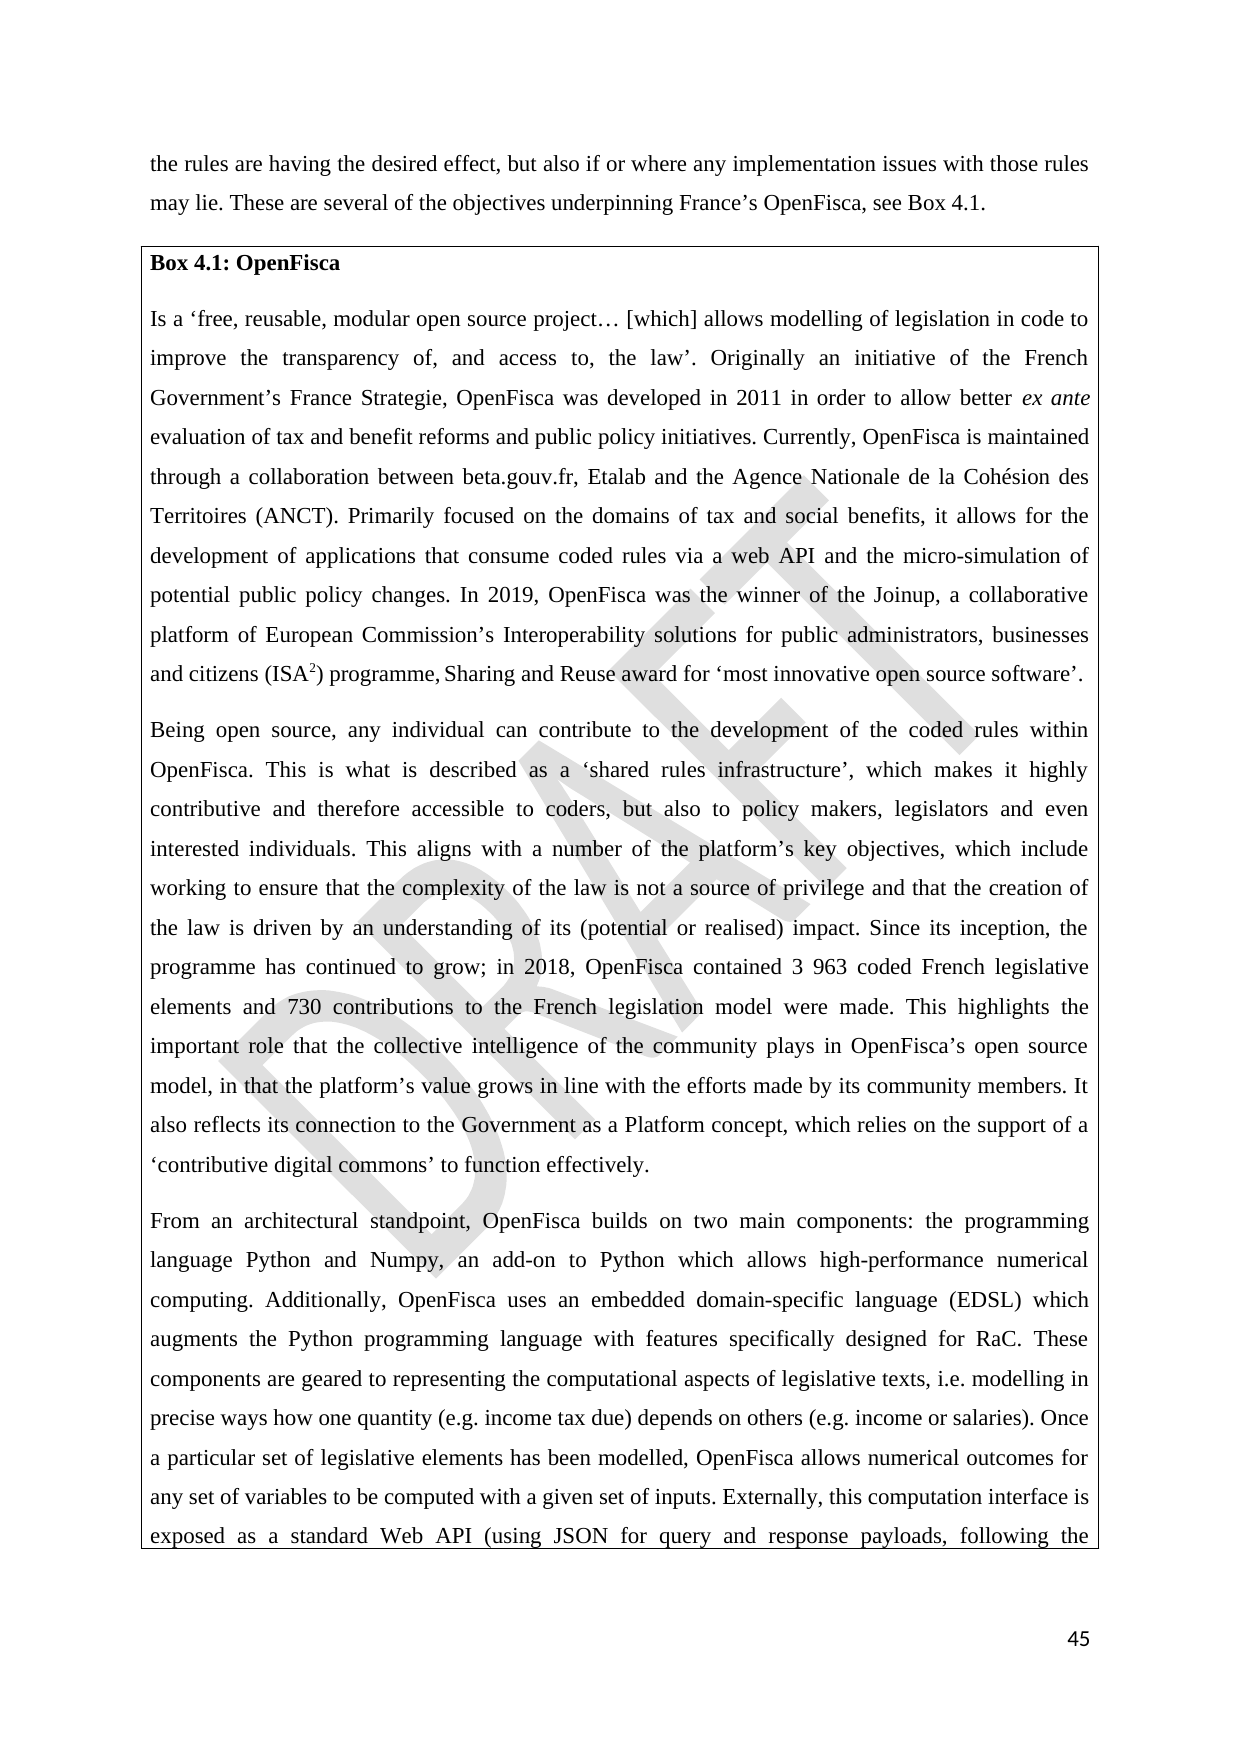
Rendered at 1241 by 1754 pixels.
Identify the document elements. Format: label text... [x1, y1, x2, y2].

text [142, 1204, 1098, 1548]
text Box 4.1: OpenFisca [142, 247, 1098, 275]
text Being open source, any individual can contribute to the development of the coded rules within OpenFisca. This is what is described as a ‘shared rules infrastructure’, which makes it highly contributive and therefore accessible to coders, but also to policy makers, legislators and even interested individuals. This aligns with a number of the platform’s key objectives, which include working to ensure that the complexity of the law is not a source of privilege and that the creation of the law is driven by an understanding of its (potential or realised) impact. Since its inception, the programme has continued to grow; in 2018, OpenFisca contained 3 963 coded French legislative elements and 730 contributions to the French legislation model were made. This highlights the important role that the collective intelligence of the community plays in OpenFisca’s open source model, in that the platform’s value grows in line with the efforts made by its community members. It also reflects its connection to the Government as a Platform concept, which relies on the support of a ‘contributive digital commons’ to function effectively. [142, 713, 1098, 1177]
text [150, 150, 1090, 216]
text Is a ‘free, reusable, modular open source project… [which] allows modelling of legislation in code to improve the transparency of, and access to, the law’. Originally an initiative of the French Government’s France Strategie, OpenFisca was developed in 2011 in order to allow better ex ante evaluation of tax and benefit reforms and public policy initiatives. Currently, OpenFisca is maintained through a collaboration between beta.gouv.fr, Etalab and the Agence Nationale de la Cohésion des Territoires (ANCT). Primarily focused on the domains of tax and social benefits, it allows for the development of applications that consume coded rules via a web API and the micro-simulation of potential public policy changes. In 2019, OpenFisca was the winner of the Joinup, a collaborative platform of European Commission’s Interoperability solutions for public administrators, businesses and citizens (ISA2) programme, Sharing and Reuse award for ‘most innovative open source software’. [142, 302, 1098, 687]
